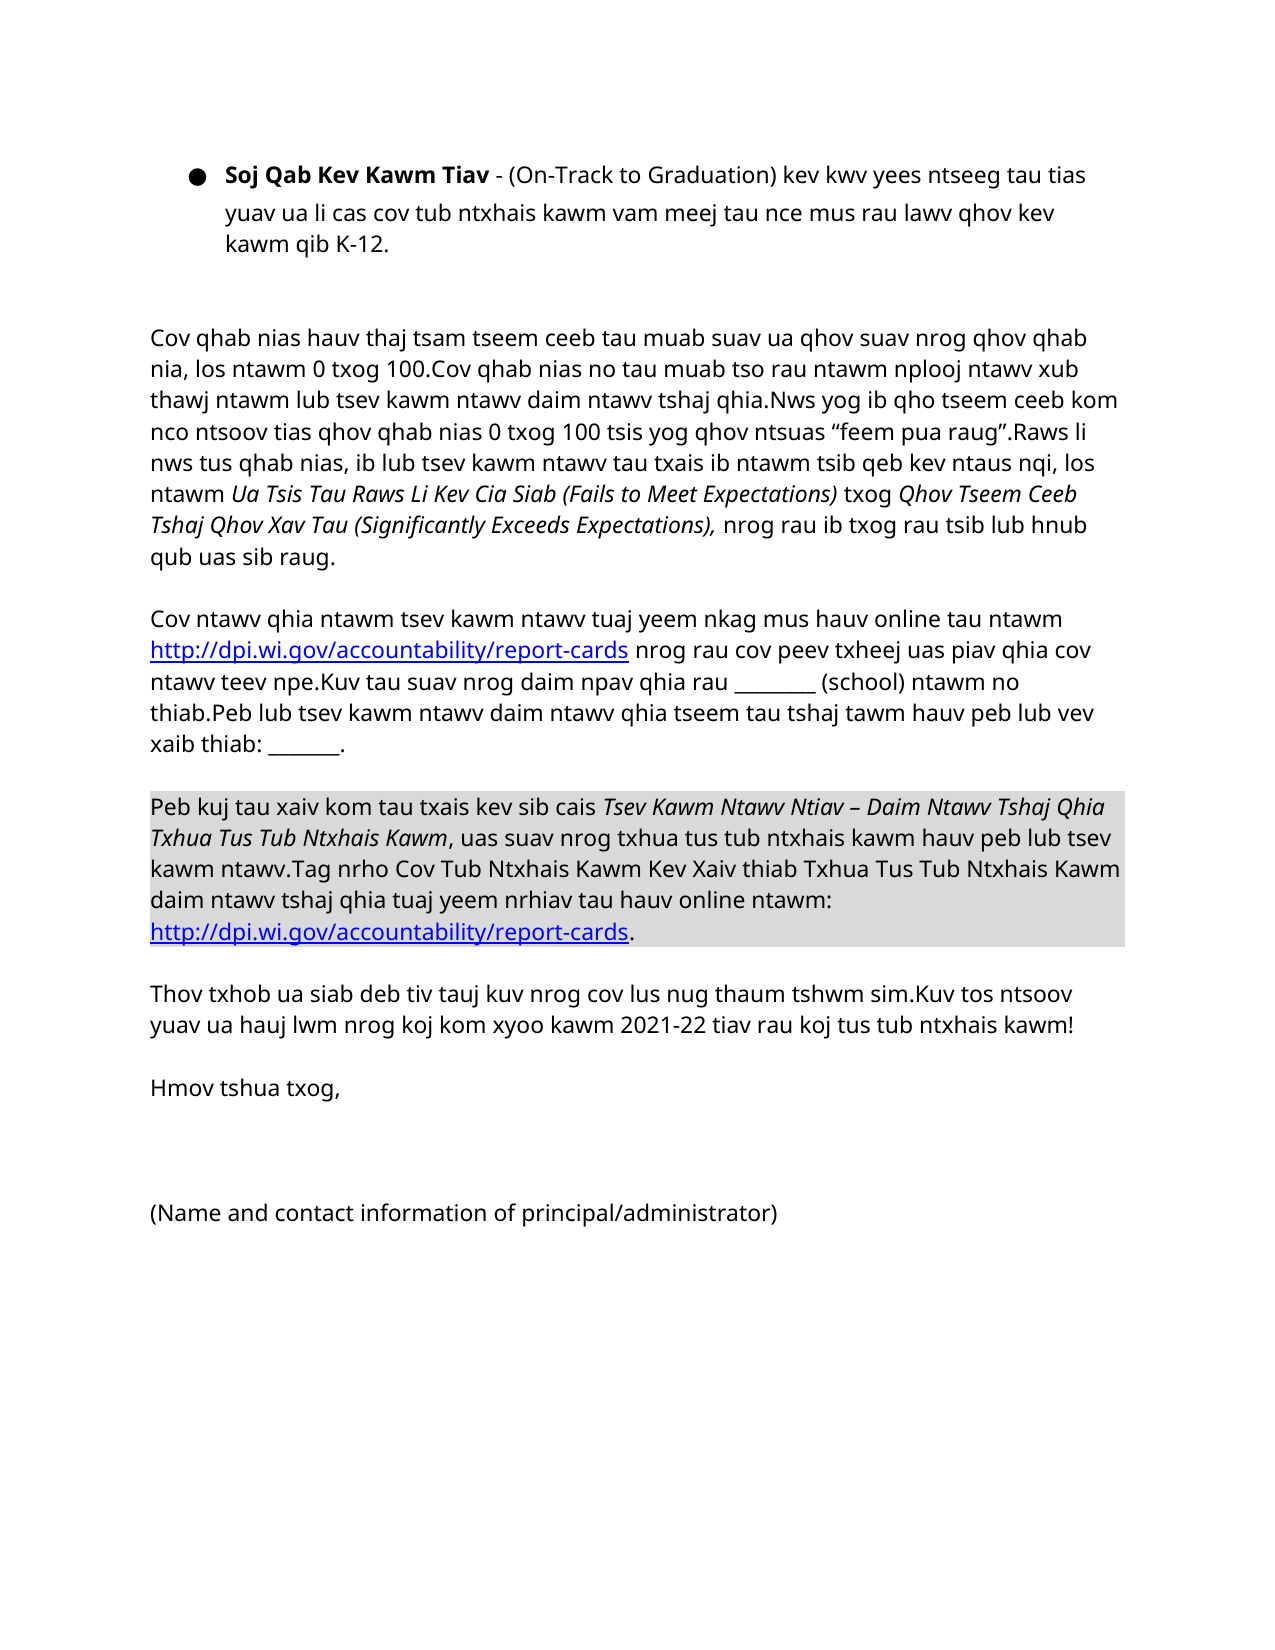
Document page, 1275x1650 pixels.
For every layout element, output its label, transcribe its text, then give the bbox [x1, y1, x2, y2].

list Soj Qab Kev Kawm Tiav - (On-Track to Graduation) kev kwv yees ntseeg tau tias yuav ua li cas cov tub ntxhais kawm vam meej tau nce mus rau lawv qhov kev kawm qib K-12. [187, 150, 1125, 259]
text Hmov tshua txog, [150, 1072, 1125, 1103]
text Peb kuj tau xaiv kom tau txais kev sib cais Tsev Kawm Ntawv Ntiav – Daim Ntawv Tshaj Qhia Txhua Tus Tub Ntxhais Kawm, uas suav nrog txhua tus tub ntxhais kawm hauv peb lub tsev kawm ntawv.Tag nrho Cov Tub Ntxhais Kawm Kev Xaiv thiab Txhua Tus Tub Ntxhais Kawm daim ntawv tshaj qhia tuaj yeem nrhiav tau hauv online ntawm: http://dpi.wi.gov/accountability/report-cards. [150, 791, 1125, 947]
text (Name and contact information of principal/administrator) [150, 1197, 1125, 1228]
text Cov ntawv qhia ntawm tsev kawm ntawv tuaj yeem nkag mus hauv online tau ntawm http://dpi.wi.gov/accountability/report-cards nrog rau cov peev txheej uas piav qhia cov ntawv teev npe.Kuv tau suav nrog daim npav qhia rau ________ (school) ntawm no thiab.Peb lub tsev kawm ntawv daim ntawv qhia tseem tau tshaj tawm hauv peb lub vev xaib thiab: _______. [150, 603, 1125, 759]
text Thov txhob ua siab deb tiv tauj kuv nrog cov lus nug thaum tshwm sim.Kuv tos ntsoov yuav ua hauj lwm nrog koj kom xyoo kawm 2021-22 tiav rau koj tus tub ntxhais kawm! [150, 978, 1125, 1041]
text Cov qhab nias hauv thaj tsam tseem ceeb tau muab suav ua qhov suav nrog qhov qhab nia, los ntawm 0 txog 100.Cov qhab nias no tau muab tso rau ntawm nplooj ntawv xub thawj ntawm lub tsev kawm ntawv daim ntawv tshaj qhia.Nws yog ib qho tseem ceeb kom nco ntsoov tias qhov qhab nias 0 txog 100 tsis yog qhov ntsuas “feem pua raug”.Raws li nws tus qhab nias, ib lub tsev kawm ntawv tau txais ib ntawm tsib qeb kev ntaus nqi, los ntawm Ua Tsis Tau Raws Li Kev Cia Siab (Fails to Meet Expectations) txog Qhov Tseem Ceeb Tshaj Qhov Xav Tau (Significantly Exceeds Expectations), nrog rau ib txog rau tsib lub hnub qub uas sib raug. [150, 322, 1125, 572]
